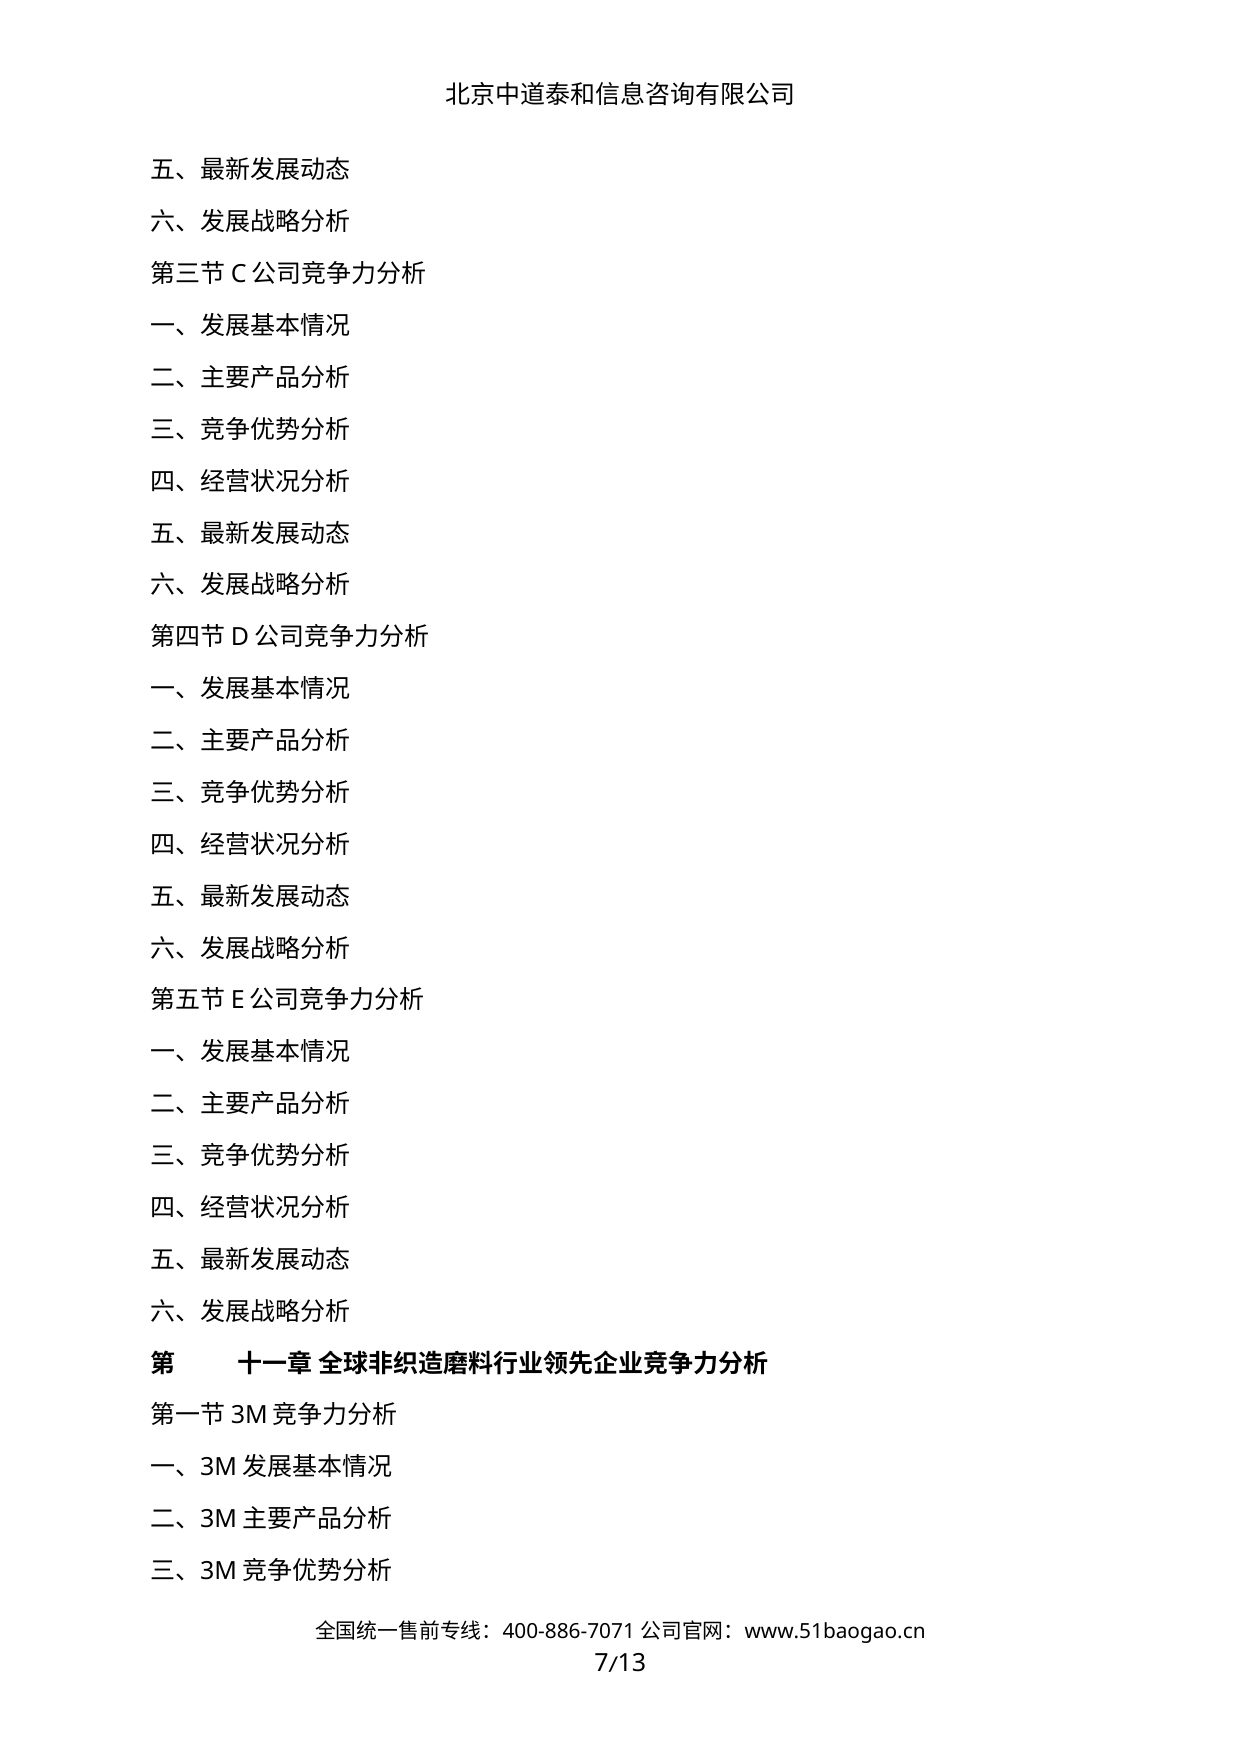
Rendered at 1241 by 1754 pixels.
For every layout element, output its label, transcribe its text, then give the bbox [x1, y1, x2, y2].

text 六、发展战略分析 [150, 928, 1090, 964]
text 六、发展战略分析 [150, 202, 1090, 238]
text 二、主要产品分析 [150, 357, 1090, 394]
text 二、3M主要产品分析 [150, 1499, 1090, 1535]
text 一、发展基本情况 [150, 306, 1090, 342]
text 一、3M发展基本情况 [150, 1447, 1090, 1483]
text 六、发展战略分析 [150, 565, 1090, 601]
text 五、最新发展动态 [150, 1239, 1090, 1276]
text 二、主要产品分析 [150, 1084, 1090, 1120]
text 四、经营状况分析 [150, 461, 1090, 497]
text 六、发展战略分析 [150, 1291, 1090, 1327]
text 第三节 C公司竞争力分析 [150, 254, 1090, 290]
text 三、竞争优势分析 [150, 772, 1090, 809]
text 一、发展基本情况 [150, 669, 1090, 705]
text 三、3M竞争优势分析 [150, 1551, 1090, 1587]
text 五、最新发展动态 [150, 150, 1090, 186]
text 四、经营状况分析 [150, 1187, 1090, 1224]
text 三、竞争优势分析 [150, 409, 1090, 446]
text 第 十一章 全球非织造磨料行业领先企业竞争力分析 [150, 1343, 1090, 1379]
text 四、经营状况分析 [150, 824, 1090, 861]
text 二、主要产品分析 [150, 721, 1090, 757]
text 五、最新发展动态 [150, 513, 1090, 549]
text 第五节 E公司竞争力分析 [150, 980, 1090, 1016]
text 五、最新发展动态 [150, 876, 1090, 912]
text 第一节 3M竞争力分析 [150, 1395, 1090, 1431]
text 第四节 D公司竞争力分析 [150, 617, 1090, 653]
text 一、发展基本情况 [150, 1032, 1090, 1068]
text 三、竞争优势分析 [150, 1136, 1090, 1172]
